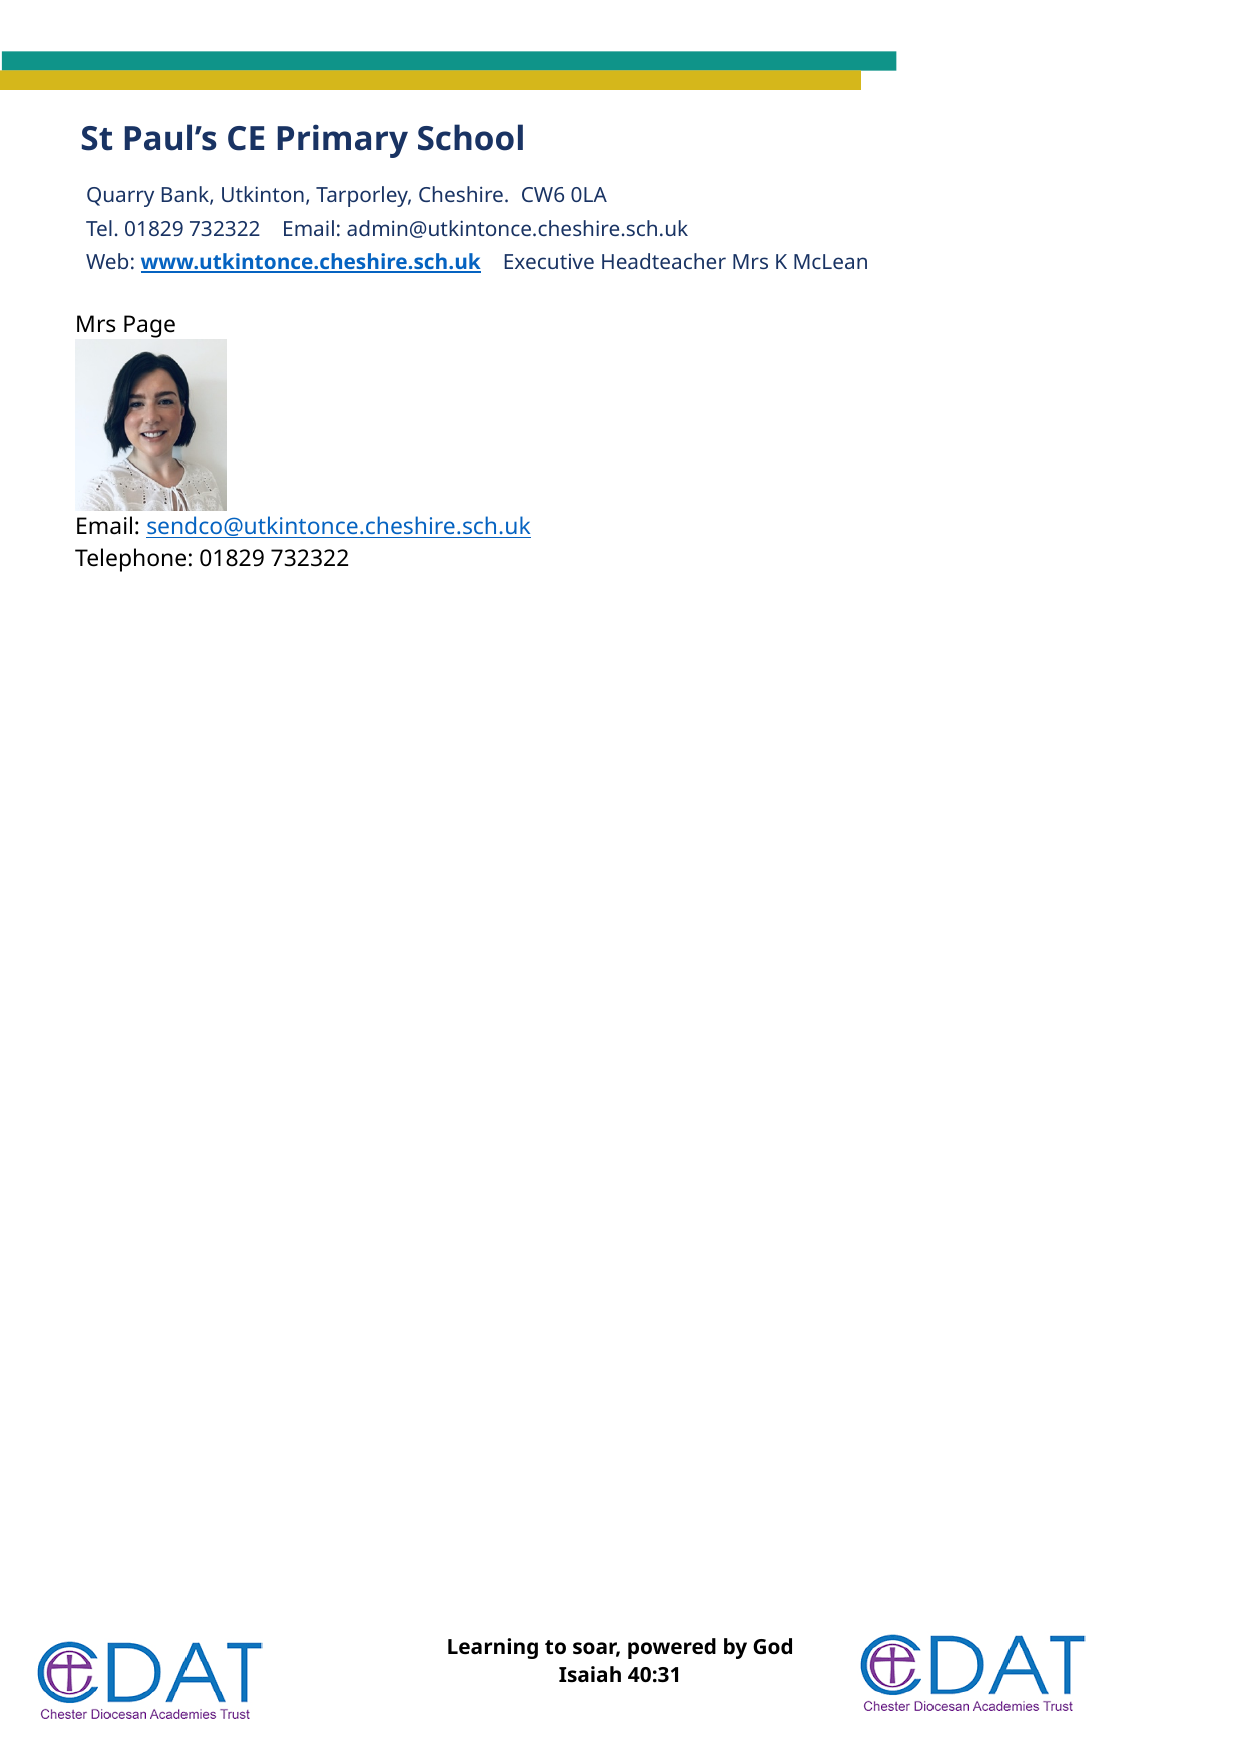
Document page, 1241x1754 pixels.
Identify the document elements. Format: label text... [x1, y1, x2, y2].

picture [34, 1632, 263, 1722]
text Mrs Page [75, 308, 1165, 339]
text Email: sendco@utkintonce.cheshire.sch.uk [75, 510, 1165, 542]
text Telephone: 01829 732322 [75, 542, 1165, 573]
picture [75, 339, 227, 511]
picture [857, 1625, 1086, 1714]
